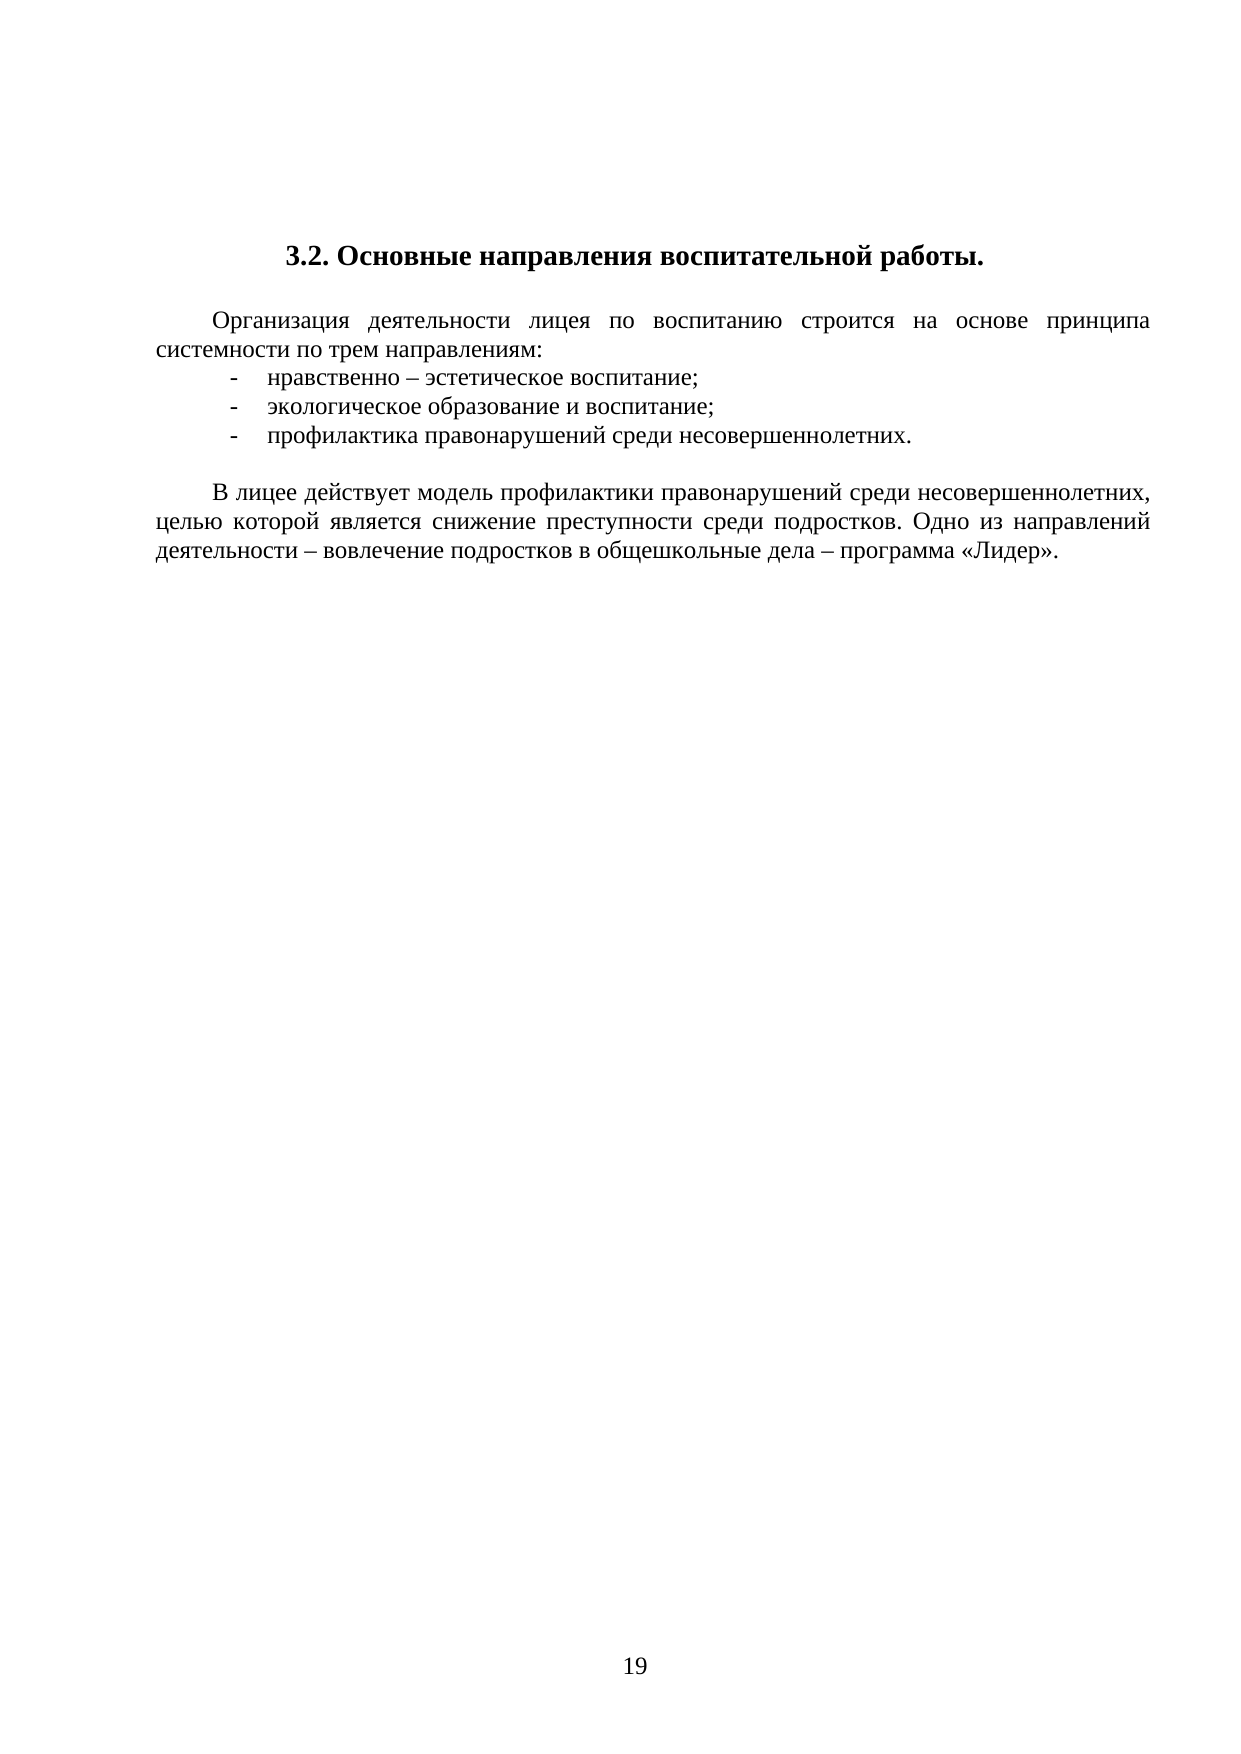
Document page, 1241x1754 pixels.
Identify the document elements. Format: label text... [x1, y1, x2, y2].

text В лицее действует модель профилактики правонарушений среди несовершеннолетних, целью которой является снижение преступности среди подростков. Одно из направлений деятельности – вовлечение подростков в общешкольные дела – программа «Лидер». [156, 477, 1152, 564]
text 3.2. Основные направления воспитательной работы. [118, 238, 1152, 271]
text Организация деятельности лицея по воспитанию строится на основе принципа системности по трем направлениям: [156, 305, 1152, 362]
list нравственно – эстетическое воспитание; [229, 362, 1152, 391]
list профилактика правонарушений среди несовершеннолетних. [229, 420, 1152, 449]
list экологическое образование и воспитание; [229, 391, 1152, 420]
